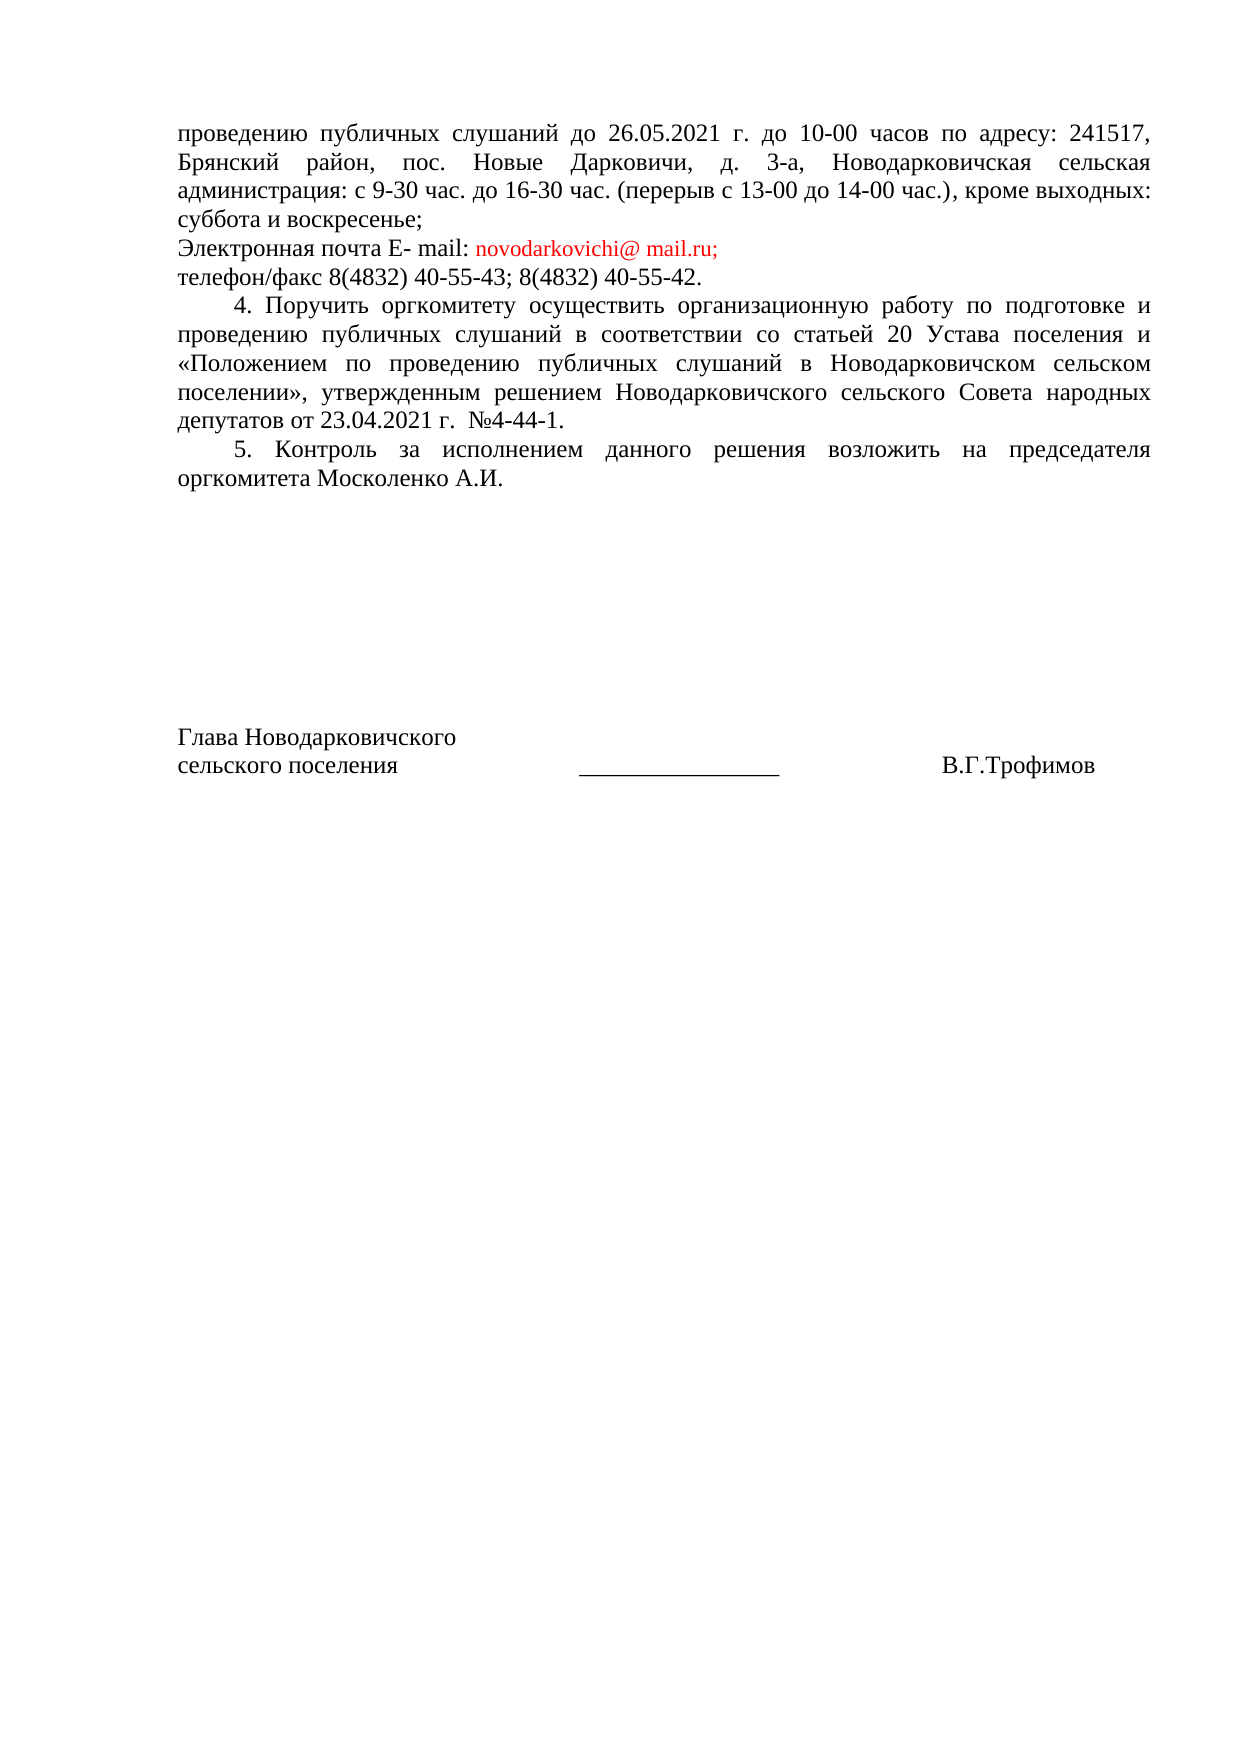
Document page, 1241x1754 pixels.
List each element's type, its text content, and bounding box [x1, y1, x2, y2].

text телефон/факс 8(4832) 40-55-43; 8(4832) 40-55-42. [177, 262, 1152, 291]
text сельского поселения ________________ В.Г.Трофимов [177, 751, 1152, 779]
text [177, 118, 1152, 233]
text Электронная почта Е- mail: novodarkovichi@ mail.ru; [177, 233, 1152, 262]
text 5. Контроль за исполнением данного решения возложить на председателя оргкомитета Москоленко А.И. [177, 434, 1152, 492]
text Глава Новодарковичского [177, 722, 1152, 751]
text 4. Поручить оргкомитету осуществить организационную работу по подготовке и проведению публичных слушаний в соответствии со статьей 20 Устава поселения и «Положением по проведению публичных слушаний в Новодарковичском сельском поселении», утвержденным решением Новодарковичского сельского Совета народных депутатов от 23.04.2021 г. №4-44-1. [177, 291, 1152, 434]
